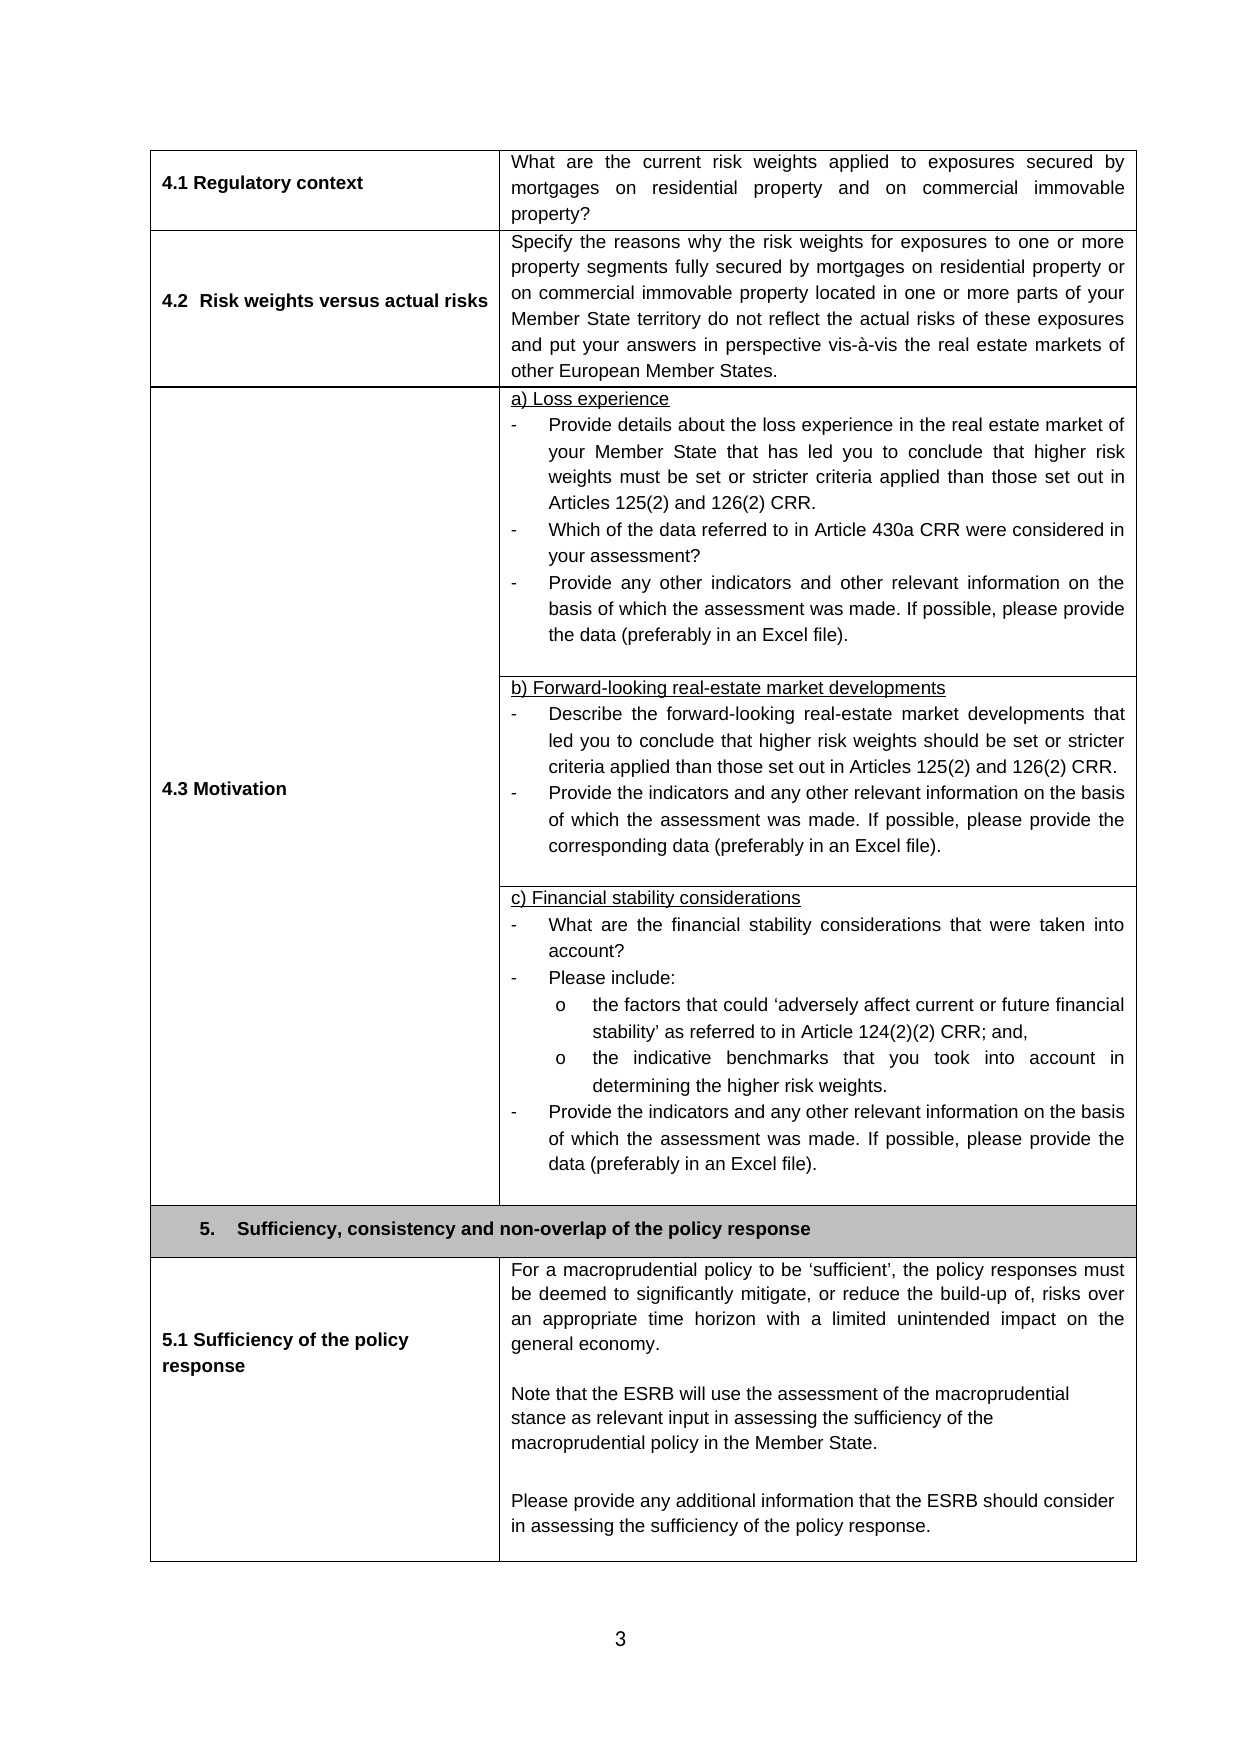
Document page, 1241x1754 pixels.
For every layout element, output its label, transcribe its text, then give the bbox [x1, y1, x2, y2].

table_cell a) Loss experience Provide details about the loss experience in the real estate market of your Member State that has led you to conclude that higher risk weights must be set or stricter criteria applied than those set out in Articles 125(2) and 126(2) CRR. Which of the data referred to in Article 430a CRR were considered in your assessment? Provide any other indicators and other relevant information on the basis of which the assessment was made. If possible, please provide the data (preferably in an Excel file). [500, 388, 1136, 676]
table_cell For a macroprudential policy to be ‘sufficient’, the policy responses must be deemed to significantly mitigate, or reduce the build-up of, risks over an appropriate time horizon with a limited unintended impact on the general economy. Note that the ESRB will use the assessment of the macroprudential stance as relevant input in assessing the sufficiency of the macroprudential policy in the Member State. Please provide any additional information that the ESRB should consider in assessing the sufficiency of the policy response. [500, 1258, 1136, 1561]
table_cell c) Financial stability considerations What are the financial stability considerations that were taken into account? Please include: the factors that could ‘adversely affect current or future financial stability’ as referred to in Article 124(2)(2) CRR; and, the indicative benchmarks that you took into account in determining the higher risk weights. Provide the indicators and any other relevant information on the basis of which the assessment was made. If possible, please provide the data (preferably in an Excel file). [500, 887, 1136, 1205]
table_cell 4.3 Motivation [151, 388, 499, 1205]
table_cell b) Forward-looking real-estate market developments Describe the forward-looking real-estate market developments that led you to conclude that higher risk weights should be set or stricter criteria applied than those set out in Articles 125(2) and 126(2) CRR. Provide the indicators and any other relevant information on the basis of which the assessment was made. If possible, please provide the corresponding data (preferably in an Excel file). [500, 677, 1136, 886]
table_cell Risk weights versus actual risks [151, 231, 499, 386]
table_cell What are the current risk weights applied to exposures secured by mortgages on residential property and on commercial immovable property? [500, 151, 1136, 229]
table_cell Sufficiency, consistency and non-overlap of the policy response [151, 1206, 1136, 1257]
table_cell 4.1 Regulatory context [151, 151, 499, 229]
table_cell Specify the reasons why the risk weights for exposures to one or more property segments fully secured by mortgages on residential property or on commercial immovable property located in one or more parts of your Member State territory do not reflect the actual risks of these exposures and put your answers in perspective vis-à-vis the real estate markets of other European Member States. [500, 231, 1136, 386]
table_cell 5.1 Sufficiency of the policy response [151, 1258, 499, 1561]
